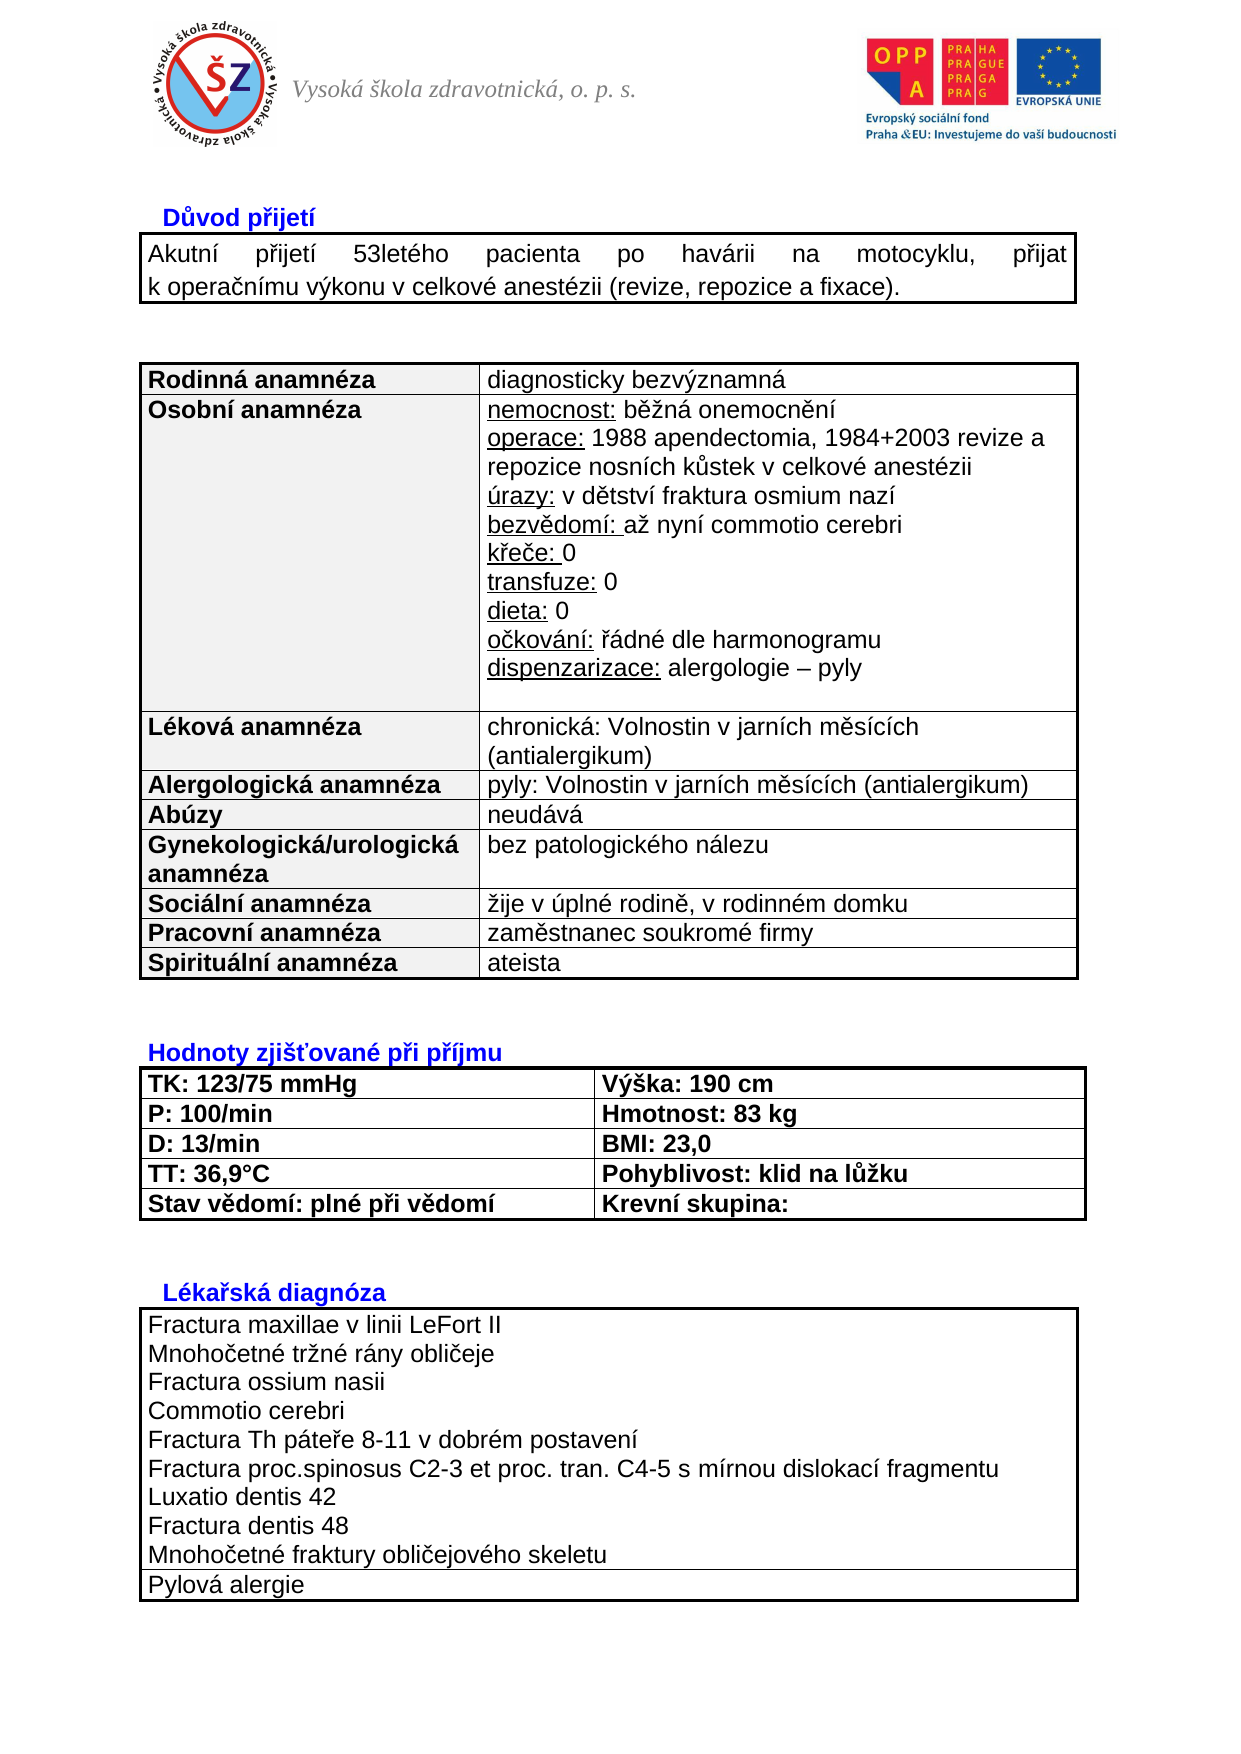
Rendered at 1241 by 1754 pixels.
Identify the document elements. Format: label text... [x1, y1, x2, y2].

table_cell Gynekologická/urologická anamnéza [142, 830, 479, 888]
picture [153, 21, 277, 147]
table_cell D: 13/min [142, 1129, 594, 1158]
picture [854, 25, 1122, 147]
table_cell Abúzy [142, 800, 479, 829]
text Lékařská diagnóza [162, 1278, 1093, 1307]
table_cell Osobní anamnéza [142, 395, 479, 711]
table_header diagnosticky bezvýznamná [480, 365, 1076, 394]
table_cell chronická: Volnostin v jarních měsících (antialergikum) [480, 712, 1076, 769]
table_header Rodinná anamnéza [142, 365, 479, 394]
table_header Fractura maxillae v linii LeFort II Mnohočetné tržné rány obličeje Fractura ossium nasii Commotio cerebri Fractura Th páteře 8-11 v dobrém postavení Fractura proc.spinosus C2-3 et proc. tran. C4-5 s mírnou dislokací fragmentu Luxatio dentis 42 Fractura dentis 48 Mnohočetné fraktury obličejového skeletu [142, 1310, 1076, 1569]
table_cell zaměstnanec soukromé firmy [480, 919, 1076, 947]
table_header Výška: 190 cm [595, 1070, 1084, 1098]
subtitle Důvod přijetí [162, 203, 1093, 232]
table_cell Stav vědomí: plné při vědomí [142, 1189, 594, 1217]
table_cell Krevní skupina: [595, 1189, 1084, 1217]
table_cell P: 100/min [142, 1099, 594, 1128]
table_cell Hmotnost: 83 kg [595, 1099, 1084, 1128]
table_cell TT: 36,9°C [142, 1159, 594, 1188]
table_cell Sociální anamnéza [142, 889, 479, 917]
table_cell Léková anamnéza [142, 712, 479, 769]
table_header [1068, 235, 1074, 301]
table_cell Pylová alergie [142, 1570, 1076, 1598]
table_cell Spirituální anamnéza [142, 948, 479, 977]
table_cell pyly: Volnostin v jarních měsících (antialergikum) [480, 771, 1076, 799]
table_cell žije v úplné rodině, v rodinném domku [480, 889, 1076, 917]
table_header TK: 123/75 mmHg [142, 1070, 594, 1098]
table_cell ateista [480, 948, 1076, 977]
table_cell Pohyblivost: klid na lůžku [595, 1159, 1084, 1188]
table_cell bez patologického nálezu [480, 830, 1076, 888]
table_cell Alergologická anamnéza [142, 771, 479, 799]
table_cell nemocnost: běžná onemocnění operace: 1988 apendectomia, 1984+2003 revize a repozice nosních kůstek v celkové anestézii úrazy: v dětství fraktura osmium nazí bezvědomí: až nyní commotio cerebri křeče: 0 transfuze: 0 dieta: 0 očkování: řádné dle harmonogramu dispenzarizace: alergologie – pyly [480, 395, 1076, 711]
text Hodnoty zjišťované při příjmu [148, 1038, 1093, 1066]
table_cell BMI: 23,0 [595, 1129, 1084, 1158]
table_cell Pracovní anamnéza [142, 919, 479, 947]
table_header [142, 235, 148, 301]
table_cell neudává [480, 800, 1076, 829]
